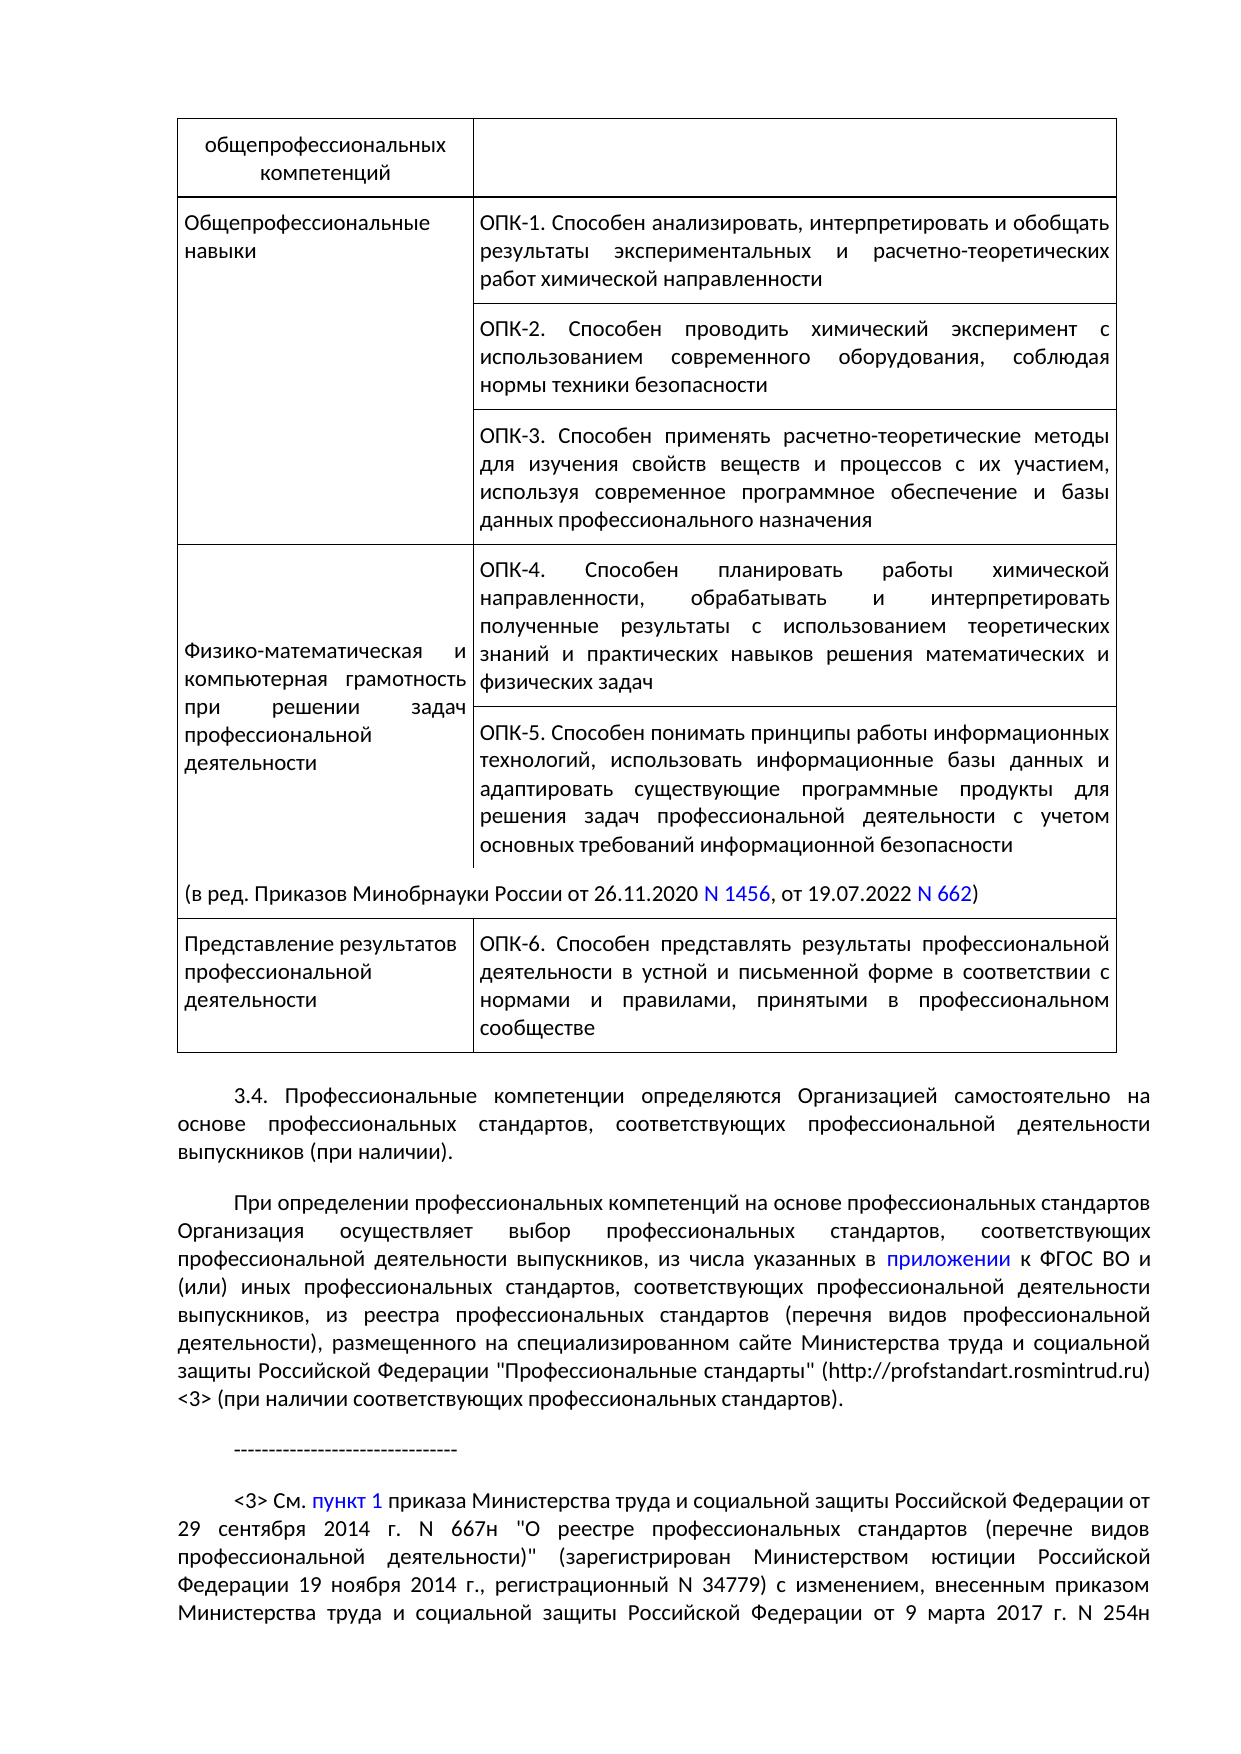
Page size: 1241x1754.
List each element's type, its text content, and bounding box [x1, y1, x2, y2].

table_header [178, 119, 473, 196]
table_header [474, 119, 1116, 196]
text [177, 1486, 1152, 1626]
table_cell ОПК-2. Способен проводить химический эксперимент с использованием современного оборудования, соблюдая нормы техники безопасности [474, 304, 1116, 409]
table_cell ОПК-3. Способен применять расчетно-теоретические методы для изучения свойств веществ и процессов с их участием, используя современное программное обеспечение и базы данных профессионального назначения [474, 410, 1116, 543]
table_cell ОПК-4. Способен планировать работы химической направленности, обрабатывать и интерпретировать полученные результаты с использованием теоретических знаний и практических навыков решения математических и физических задач [474, 545, 1116, 706]
table_cell ОПК-6. Способен представлять результаты профессиональной деятельности в устной и письменной форме в соответствии с нормами и правилами, принятыми в профессиональном сообществе [474, 919, 1116, 1052]
table_cell Общепрофессиональные навыки [178, 198, 473, 543]
text -------------------------------- [177, 1435, 1152, 1463]
table_cell ОПК-1. Способен анализировать, интерпретировать и обобщать результаты экспериментальных и расчетно-теоретических работ химической направленности [474, 198, 1116, 303]
table_cell ОПК-5. Способен понимать принципы работы информационных технологий, использовать информационные базы данных и адаптировать существующие программные продукты для решения задач профессиональной деятельности с учетом основных требований информационной безопасности [474, 707, 1116, 868]
table_cell Физико-математическая и компьютерная грамотность при решении задач профессиональной деятельности [178, 545, 473, 868]
text 3.4. Профессиональные компетенции определяются Организацией самостоятельно на основе профессиональных стандартов, соответствующих профессиональной деятельности выпускников (при наличии). [177, 1081, 1152, 1165]
text При определении профессиональных компетенций на основе профессиональных стандартов Организация осуществляет выбор профессиональных стандартов, соответствующих профессиональной деятельности выпускников, из числа указанных в приложении к ФГОС ВО и (или) иных профессиональных стандартов, соответствующих профессиональной деятельности выпускников, из реестра профессиональных стандартов (перечня видов профессиональной деятельности), размещенного на специализированном сайте Министерства труда и социальной защиты Российской Федерации "Профессиональные стандарты" (http://profstandart.rosmintrud.ru) <3> (при наличии соответствующих профессиональных стандартов). [177, 1188, 1152, 1412]
table_cell Представление результатов профессиональной деятельности [178, 919, 473, 1052]
table_cell (в ред. Приказов Минобрнауки России от 26.11.2020 N 1456, от 19.07.2022 N 662) [178, 868, 1116, 918]
